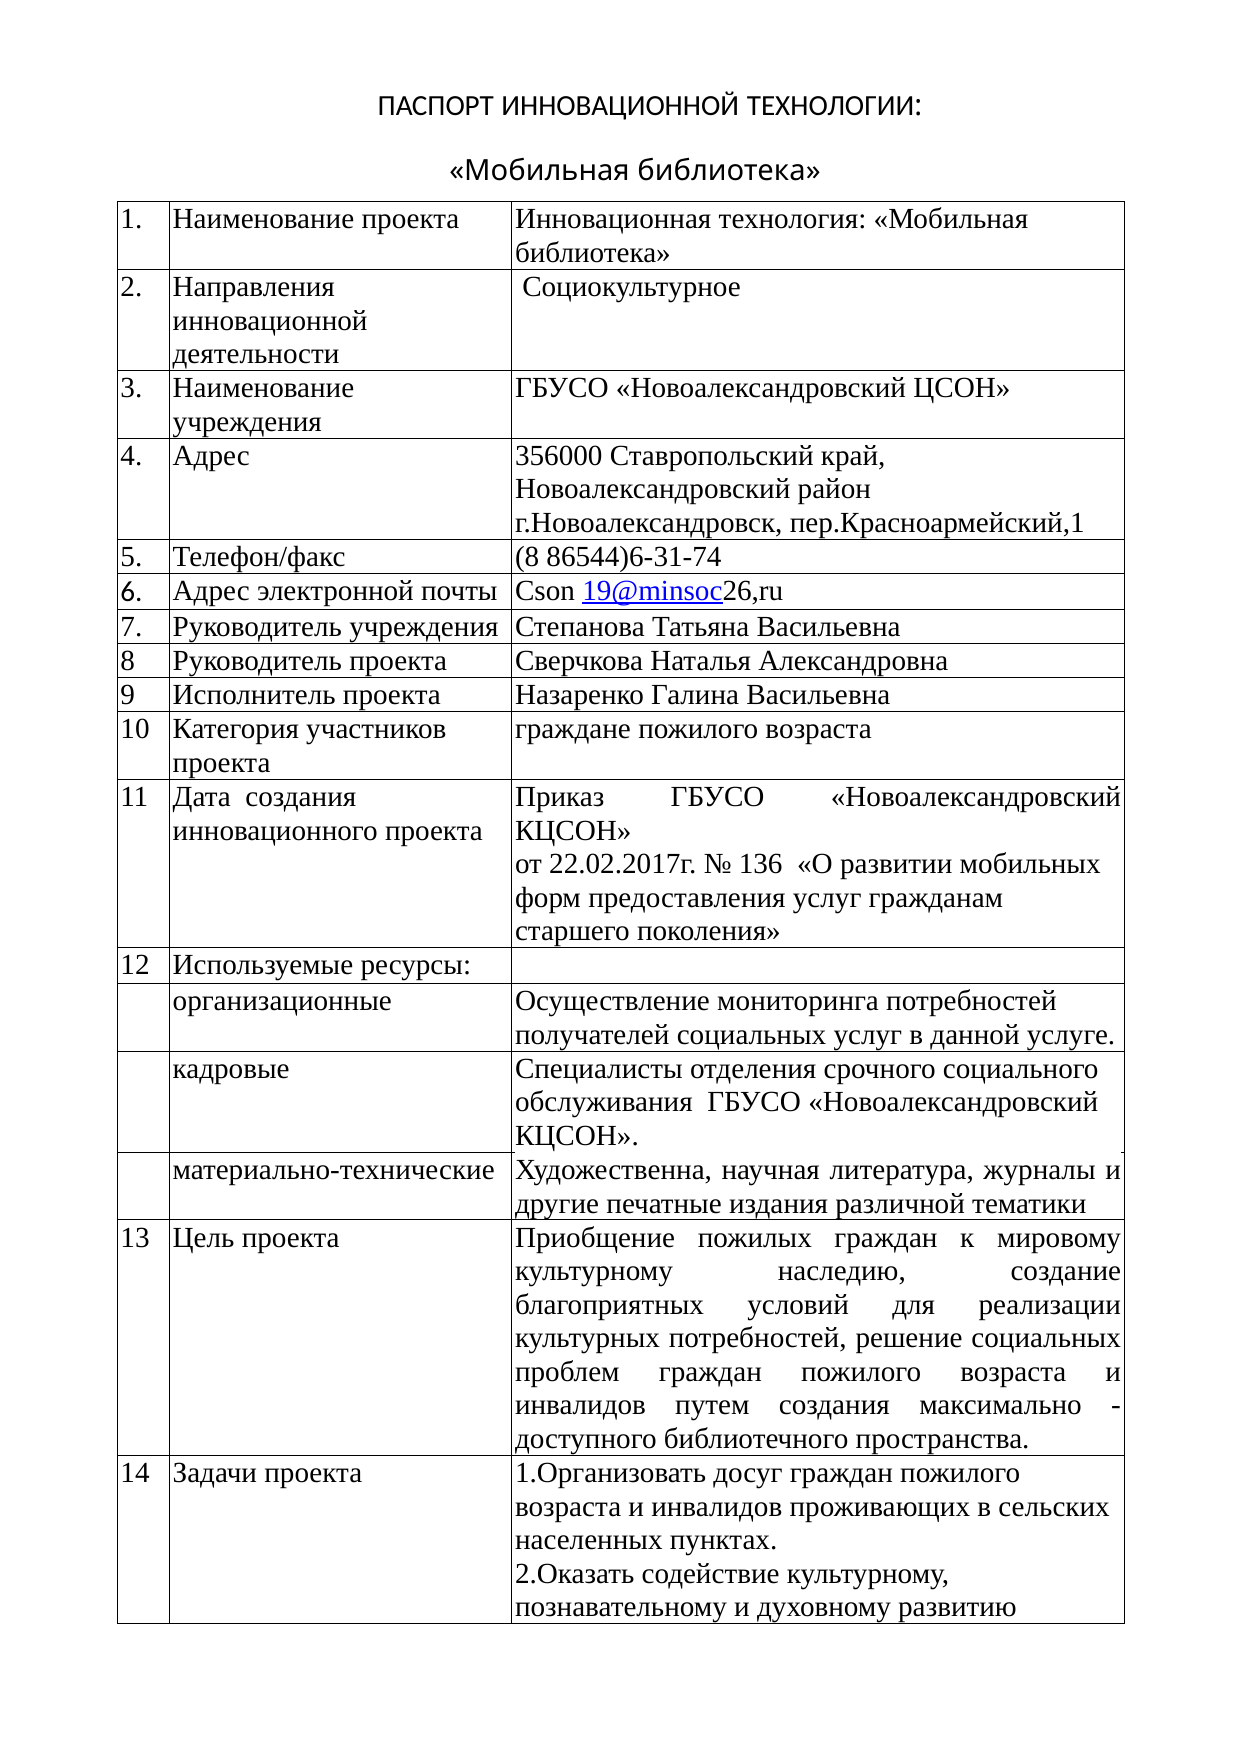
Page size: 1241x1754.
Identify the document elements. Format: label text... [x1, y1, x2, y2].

table_cell [118, 1153, 169, 1219]
table_cell 2. [118, 270, 169, 370]
table_cell организационные [170, 984, 511, 1051]
table_cell [118, 1052, 169, 1152]
table_header Наименование проекта [170, 202, 511, 269]
table_cell Социокультурное [512, 270, 1124, 370]
table_cell [512, 948, 1124, 983]
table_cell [512, 1456, 1124, 1623]
text ПАСПОРТ ИННОВАЦИОННОЙ ТЕХНОЛОГИИ: [59, 84, 1152, 124]
table_cell [118, 984, 169, 1051]
text «Мобильная библиотека» [118, 149, 1152, 188]
table_cell 5. [118, 540, 169, 573]
table_cell 4. [118, 439, 169, 538]
table_cell 3. [118, 371, 169, 437]
table_cell Осуществление мониторинга потребностей получателей социальных услуг в данной услуге. [512, 984, 1124, 1051]
table_cell 14 [118, 1456, 169, 1623]
table_cell граждане пожилого возраста [512, 712, 1124, 778]
table_cell 10 [118, 712, 169, 778]
table_cell Цель проекта [170, 1220, 511, 1454]
table_header 1. [118, 202, 169, 269]
table_cell 356000 Ставропольский край, Новоалександровский район г.Новоалександровск, пер.Красноармейский,1 [512, 439, 1124, 538]
table_cell 13 [118, 1220, 169, 1454]
table_cell Сверчкова Наталья Александровна [512, 644, 1124, 677]
table_cell Адрес [170, 439, 511, 538]
table_cell Специалисты отделения срочного социального обслуживания ГБУСО «Новоалександровский КЦСОН». [512, 1052, 1124, 1152]
table_cell 9 [118, 678, 169, 711]
table_cell Категория участников проекта [170, 712, 511, 778]
table_cell Телефон/факс [170, 540, 511, 573]
table_cell Степанова Татьяна Васильевна [512, 610, 1124, 643]
table_cell материально-технические [170, 1153, 511, 1219]
table_cell Наименование учреждения [170, 371, 511, 437]
table_cell кадровые [170, 1052, 511, 1152]
table_cell 12 [118, 948, 169, 983]
table_cell ГБУСО «Новоалександровский ЦСОН» [512, 371, 1124, 437]
table_cell Адрес электронной почты [170, 574, 511, 609]
table_cell 6. [118, 574, 169, 609]
table_cell Направления инновационной деятельности [170, 270, 511, 370]
table_cell Cson 19@minsoc26,ru [512, 574, 1124, 609]
table_cell Исполнитель проекта [170, 678, 511, 711]
table_cell 8 [118, 644, 169, 677]
table_cell Руководитель проекта [170, 644, 511, 677]
table_cell 7. [118, 610, 169, 643]
table_cell Руководитель учреждения [170, 610, 511, 643]
table_header Инновационная технология: «Мобильная библиотека» [512, 202, 1124, 269]
table_cell Используемые ресурсы: [170, 948, 511, 983]
table_cell Дата создания инновационного проекта [170, 780, 511, 947]
table_cell Назаренко Галина Васильевна [512, 678, 1124, 711]
table_cell Приобщение пожилых граждан к мировому культурному наследию, создание благоприятных условий для реализации культурных потребностей, решение социальных проблем граждан пожилого возраста и инвалидов путем создания максимально -доступного библиотечного пространства. [512, 1220, 1124, 1454]
table_cell Приказ ГБУСО «Новоалександровский КЦСОН» от 22.02.2017г. № 136 «О развитии мобильных форм предоставления услуг гражданам старшего поколения» [512, 780, 1124, 947]
table_cell Задачи проекта [170, 1456, 511, 1623]
table_cell 11 [118, 780, 169, 947]
table_cell (8 86544)6-31-74 [512, 540, 1124, 573]
